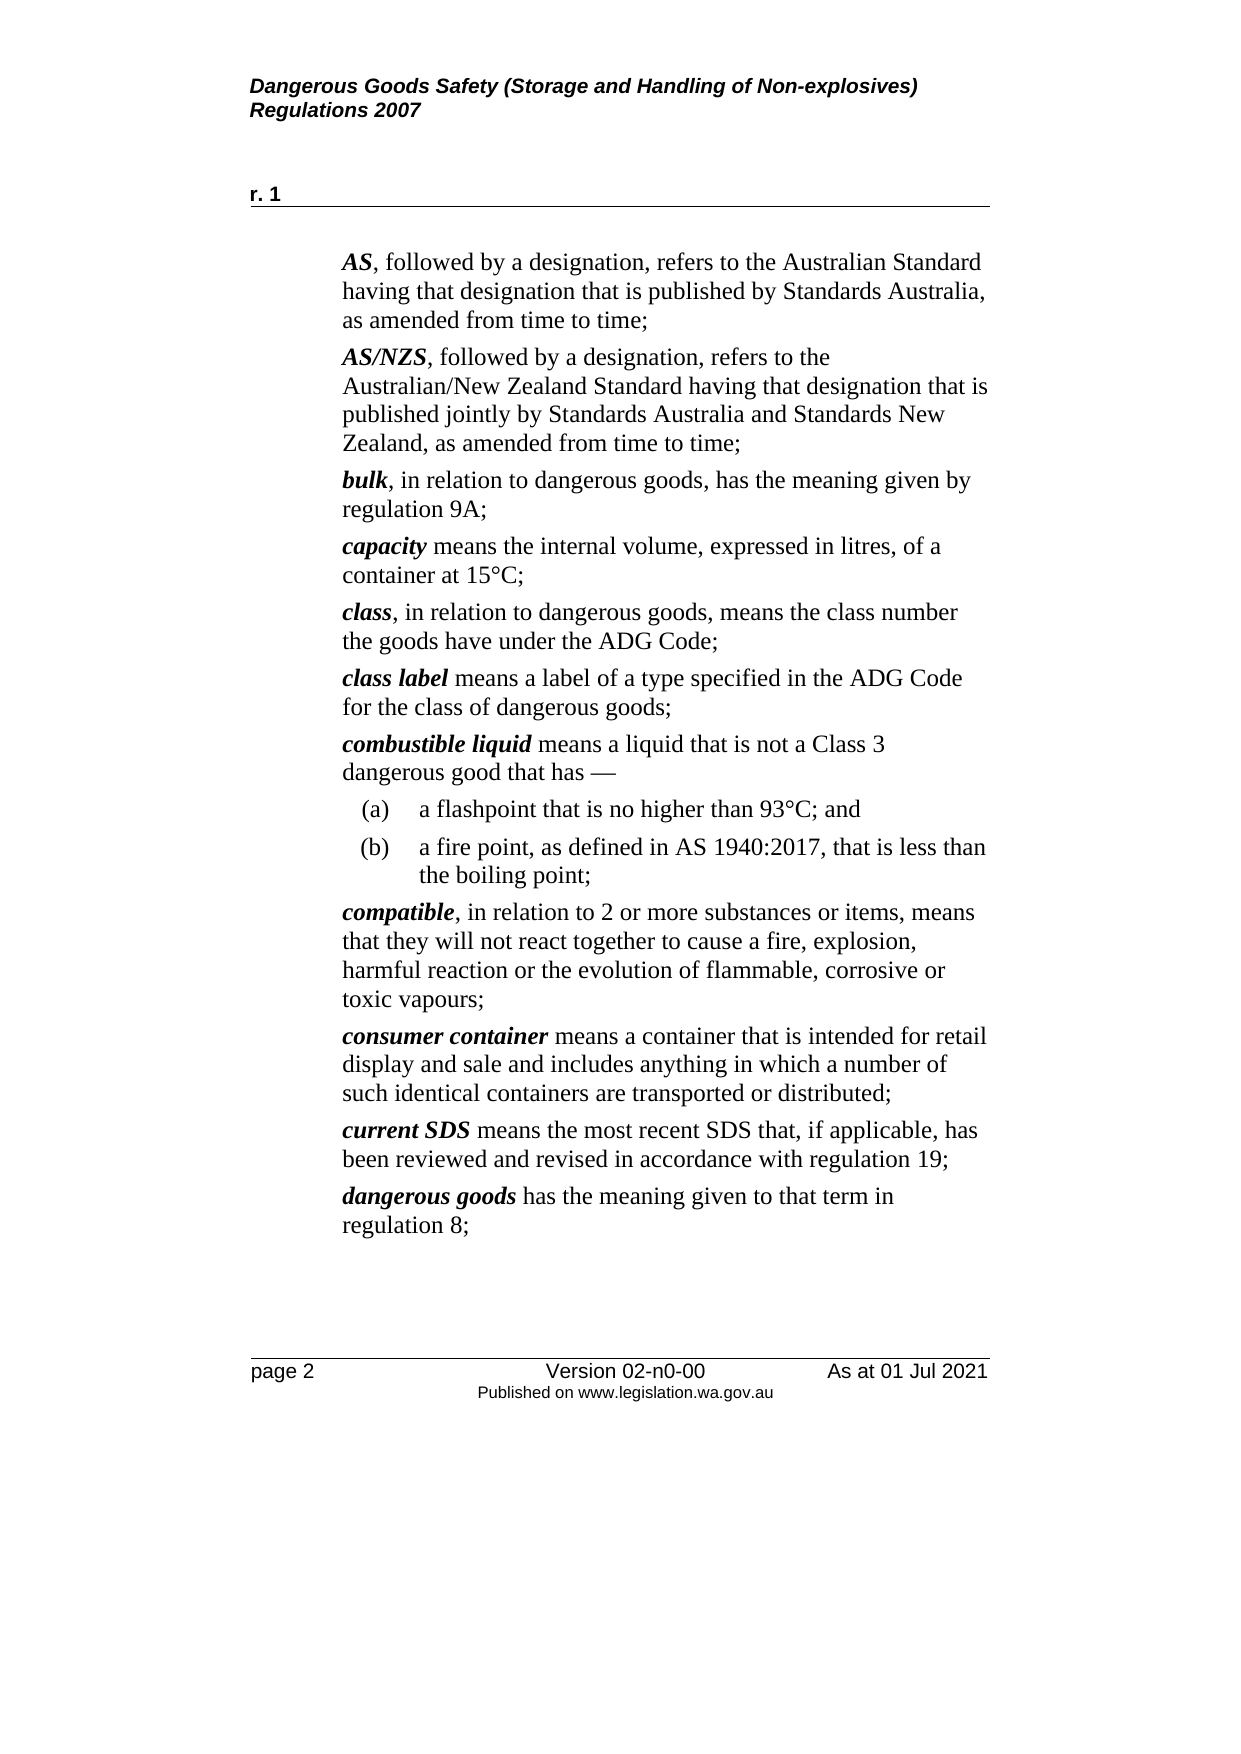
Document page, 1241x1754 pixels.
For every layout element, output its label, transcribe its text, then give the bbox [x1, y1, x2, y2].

text bulk, in relation to dangerous goods, has the meaning given by regulation 9A; [251, 465, 990, 523]
text combustible liquid means a liquid that is not a Class 3 dangerous good that has — [251, 729, 990, 786]
text capacity means the internal volume, expressed in litres, of a container at 15°C; [251, 531, 990, 589]
text (b) a fire point, as defined in AS 1940:2017, that is less than the boiling point; [251, 832, 990, 889]
text AS/NZS, followed by a designation, refers to the Australian/New Zealand Standard having that designation that is published jointly by Standards Australia and Standards New Zealand, as amended from time to time; [251, 342, 990, 457]
text (a) a flashpoint that is no higher than 93°C; and [251, 794, 990, 823]
text dangerous goods has the meaning given to that term in regulation 8; [251, 1181, 990, 1239]
text class, in relation to dangerous goods, means the class number the goods have under the ADG Code; [251, 597, 990, 654]
text current SDS means the most recent SDS that, if applicable, has been reviewed and revised in accordance with regulation 19; [251, 1115, 990, 1173]
text AS, followed by a designation, refers to the Australian Standard having that designation that is published by Standards Australia, as amended from time to time; [251, 247, 990, 334]
text class label means a label of a type specified in the ADG Code for the class of dangerous goods; [251, 663, 990, 720]
text compatible, in relation to 2 or more substances or items, means that they will not react together to cause a fire, explosion, harmful reaction or the evolution of flammable, corrosive or toxic vapours; [251, 897, 990, 1012]
text consumer container means a container that is intended for retail display and sale and includes anything in which a number of such identical containers are transported or distributed; [251, 1021, 990, 1107]
